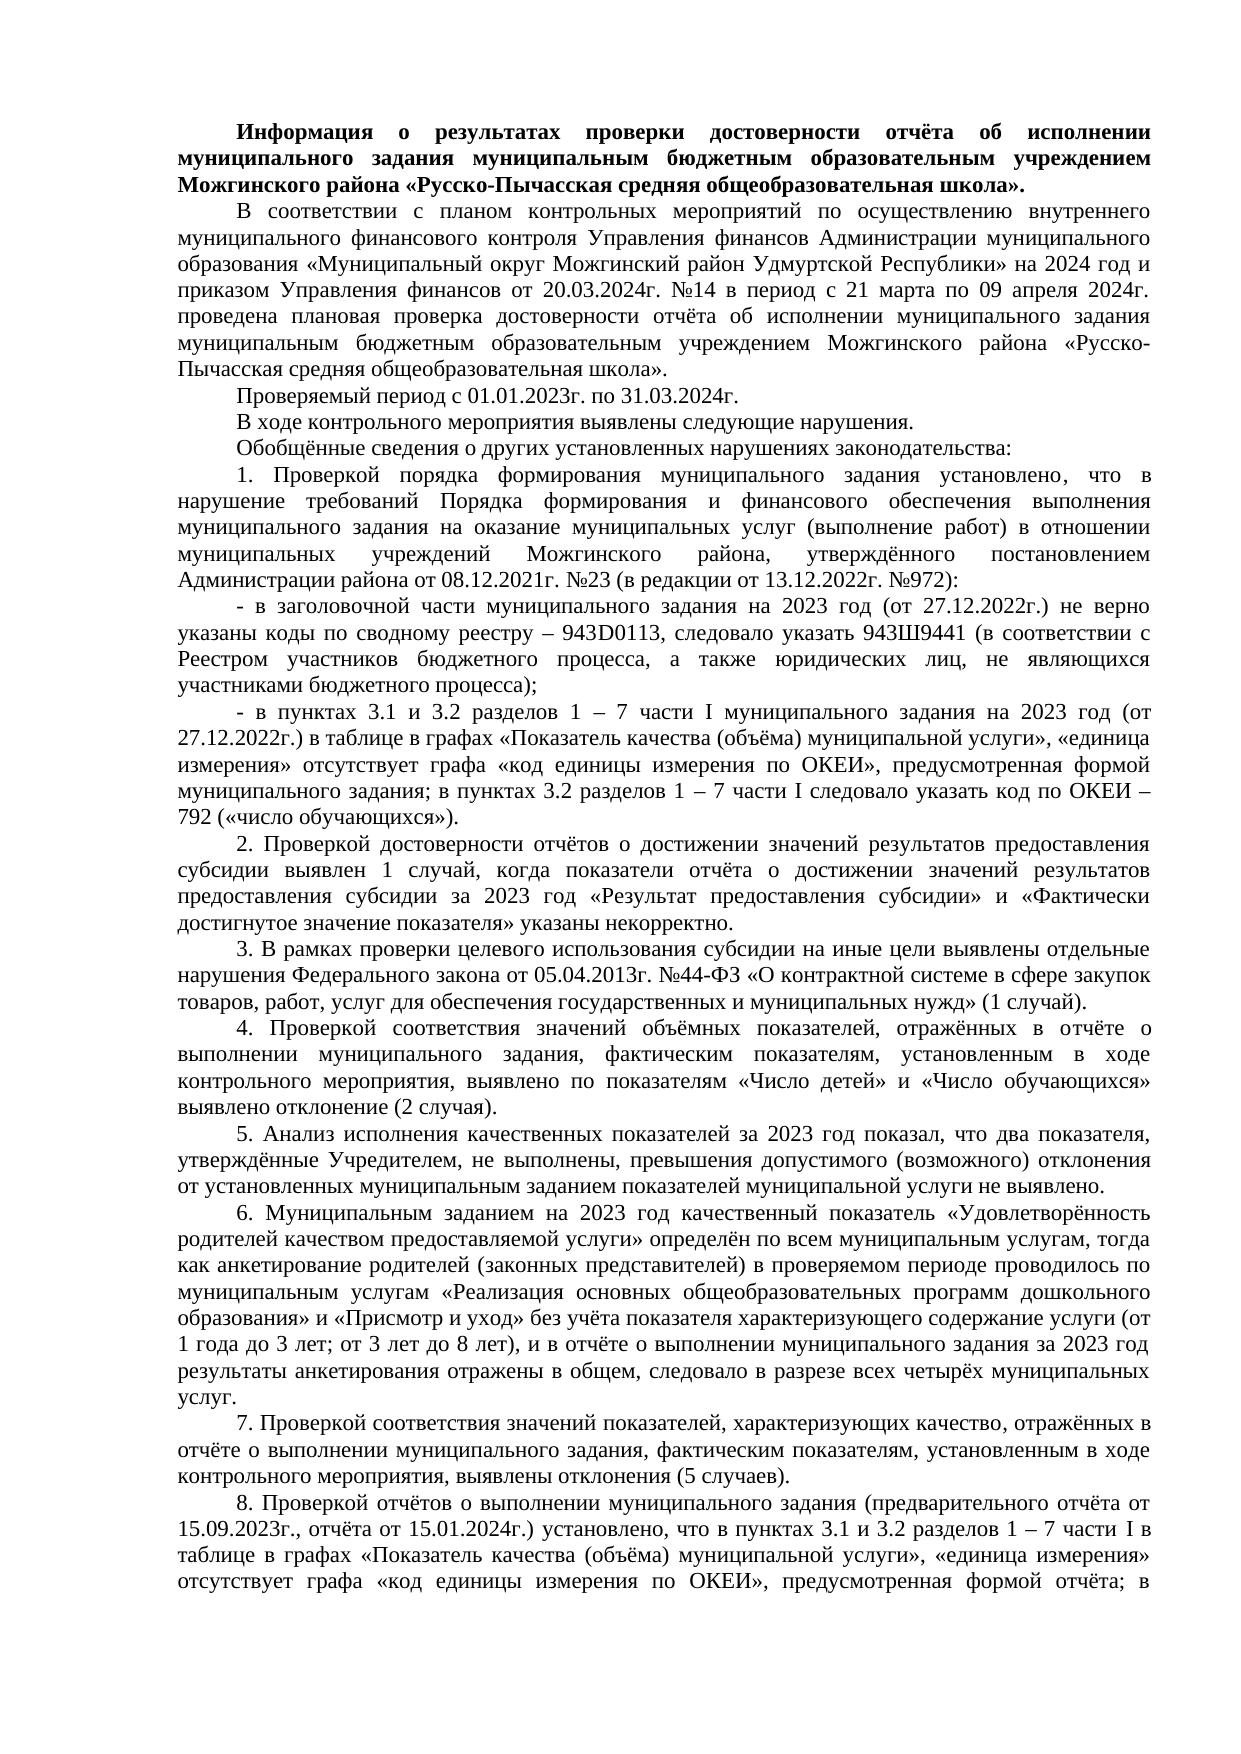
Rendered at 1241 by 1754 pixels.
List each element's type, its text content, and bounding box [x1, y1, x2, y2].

text 4. Проверкой соответствия значений объёмных показателей, отражённых в отчёте о выполнении муниципального задания, фактическим показателям, установленным в ходе контрольного мероприятия, выявлено по показателям «Число детей» и «Число обучающихся» выявлено отклонение (2 случая). [177, 1014, 1152, 1119]
text 7. Проверкой соответствия значений показателей, характеризующих качество, отражённых в отчёте о выполнении муниципального задания, фактическим показателям, установленным в ходе контрольного мероприятия, выявлены отклонения (5 случаев). [177, 1409, 1152, 1488]
text В соответствии с планом контрольных мероприятий по осуществлению внутреннего муниципального финансового контроля Управления финансов Администрации муниципального образования «Муниципальный округ Можгинский район Удмуртской Республики» на 2024 год и приказом Управления финансов от 20.03.2024г. №14 в период с 21 марта по 09 апреля 2024г. проведена плановая проверка достоверности отчёта об исполнении муниципального задания муниципальным бюджетным образовательным учреждением Можгинского района «Русско-Пычасская средняя общеобразовательная школа». [177, 197, 1152, 382]
text Обобщённые сведения о других установленных нарушениях законодательства: [177, 434, 1152, 461]
text 5. Анализ исполнения качественных показателей за 2023 год показал, что два показателя, утверждённые Учредителем, не выполнены, превышения допустимого (возможного) отклонения от установленных муниципальным заданием показателей муниципальной услуги не выявлено. [177, 1119, 1152, 1199]
text 1. Проверкой порядка формирования муниципального задания установлено, что в нарушение требований Порядка формирования и финансового обеспечения выполнения муниципального задания на оказание муниципальных услуг (выполнение работ) в отношении муниципальных учреждений Можгинского района, утверждённого постановлением Администрации района от 08.12.2021г. №23 (в редакции от 13.12.2022г. №972): [177, 461, 1152, 592]
text - в заголовочной части муниципального задания на 2023 год (от 27.12.2022г.) не верно указаны коды по сводному реестру – 943D0113, следовало указать 943Ш9441 (в соответствии с Реестром участников бюджетного процесса, а также юридических лиц, не являющихся участниками бюджетного процесса); [177, 592, 1152, 698]
text 6. Муниципальным заданием на 2023 год качественный показатель «Удовлетворённость родителей качеством предоставляемой услуги» определён по всем муниципальным услугам, тогда как анкетирование родителей (законных представителей) в проверяемом периоде проводилось по муниципальным услугам «Реализация основных общеобразовательных программ дошкольного образования» и «Присмотр и уход» без учёта показателя характеризующего содержание услуги (от 1 года до 3 лет; от 3 лет до 8 лет), и в отчёте о выполнении муниципального задания за 2023 год результаты анкетирования отражены в общем, следовало в разрезе всех четырёх муниципальных услуг. [177, 1199, 1152, 1409]
text Информация о результатах проверки достоверности отчёта об исполнении муниципального задания муниципальным бюджетным образовательным учреждением Можгинского района «Русско-Пычасская средняя общеобразовательная школа». [177, 118, 1152, 197]
text 3. В рамках проверки целевого использования субсидии на иные цели выявлены отдельные нарушения Федерального закона от 05.04.2013г. №44-ФЗ «О контрактной системе в сфере закупок товаров, работ, услуг для обеспечения государственных и муниципальных нужд» (1 случай). [177, 935, 1152, 1014]
text Проверяемый период с 01.01.2023г. по 31.03.2024г. [177, 382, 1152, 408]
text - в пунктах 3.1 и 3.2 разделов 1 – 7 части I муниципального задания на 2023 год (от 27.12.2022г.) в таблице в графах «Показатель качества (объёма) муниципальной услуги», «единица измерения» отсутствует графа «код единицы измерения по ОКЕИ», предусмотренная формой муниципального задания; в пунктах 3.2 разделов 1 – 7 части I следовало указать код по ОКЕИ – 792 («число обучающихся»). [177, 698, 1152, 830]
text В ходе контрольного мероприятия выявлены следующие нарушения. [177, 408, 1152, 434]
text 2. Проверкой достоверности отчётов о достижении значений результатов предоставления субсидии выявлен 1 случай, когда показатели отчёта о достижении значений результатов предоставления субсидии за 2023 год «Результат предоставления субсидии» и «Фактически достигнутое значение показателя» указаны некорректно. [177, 830, 1152, 935]
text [177, 1488, 1152, 1594]
